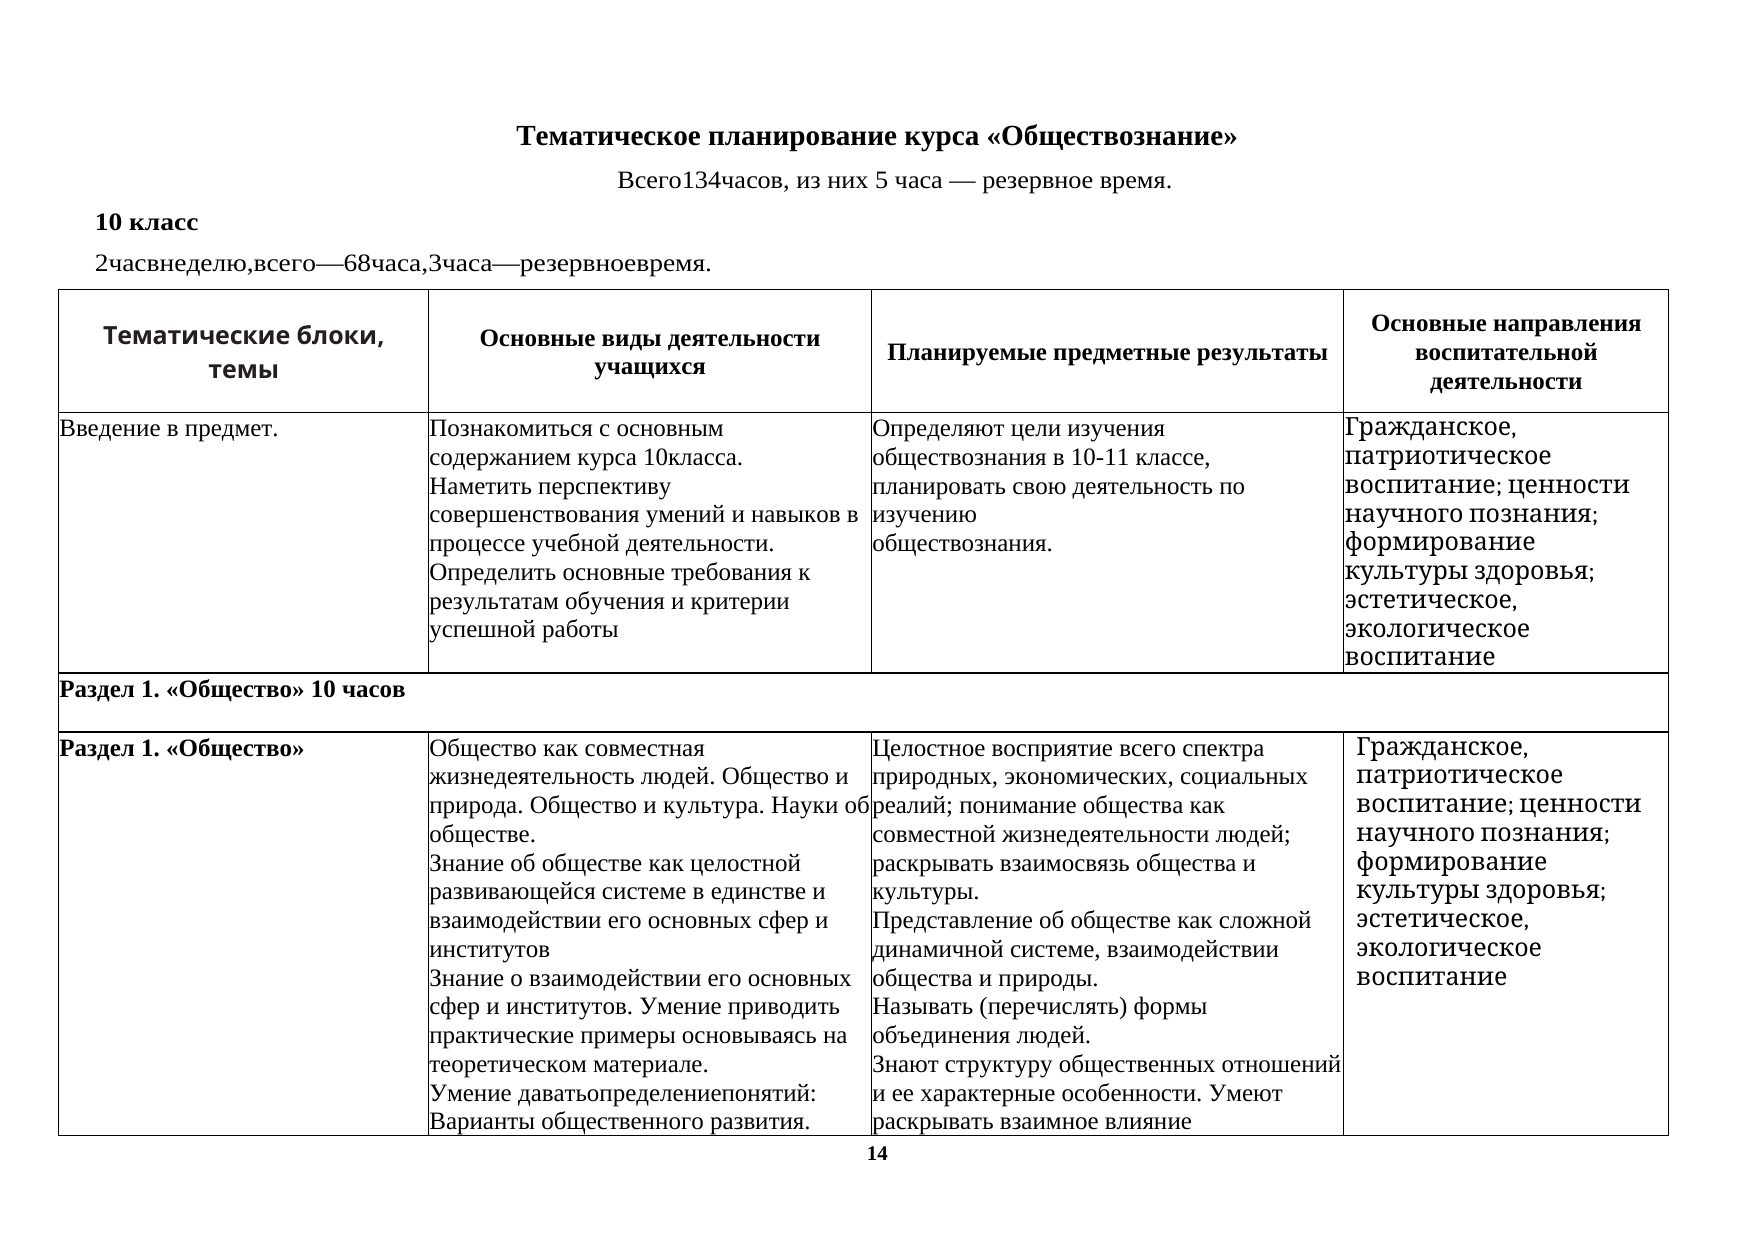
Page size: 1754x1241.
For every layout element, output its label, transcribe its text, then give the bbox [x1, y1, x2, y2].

text Всего134часов, из них 5 часа — резервное время. [94, 166, 1695, 194]
table_cell Введение в предмет. [59, 413, 428, 672]
table_cell Определяют цели изучения обществознания в 10-11 классе, планировать свою деятельность по изучению обществознания. [872, 413, 1343, 672]
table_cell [872, 733, 1343, 1135]
table_cell Гражданское, патриотическое воспитание; ценности научного познания; формирование культуры здоровья; эстетическое, экологическое воспитание [1344, 413, 1668, 672]
list Тематическое планирование курса «Обществознание» [59, 118, 1695, 152]
table_header Основные виды деятельности учащихся [429, 290, 871, 412]
table_header Тематические блоки, темы [59, 290, 428, 412]
text 10 класс [94, 207, 1695, 236]
text 2часвнеделю,всего—68часа,3часа—резервноевремя. [94, 248, 1695, 277]
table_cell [59, 733, 428, 1135]
table_cell Раздел 1. «Общество» 10 часов [59, 674, 1668, 731]
table_header Основные направления воспитательной деятельности [1344, 290, 1668, 412]
table_header Планируемые предметные результаты [872, 290, 1343, 412]
table_cell Познакомиться с основным содержанием курса 10класса. Наметить перспективу совершенствования умений и навыков в процессе учебной деятельности. Определить основные требования к результатам обучения и критерии успешной работы [429, 413, 871, 672]
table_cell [1344, 733, 1668, 1135]
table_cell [429, 733, 871, 1135]
